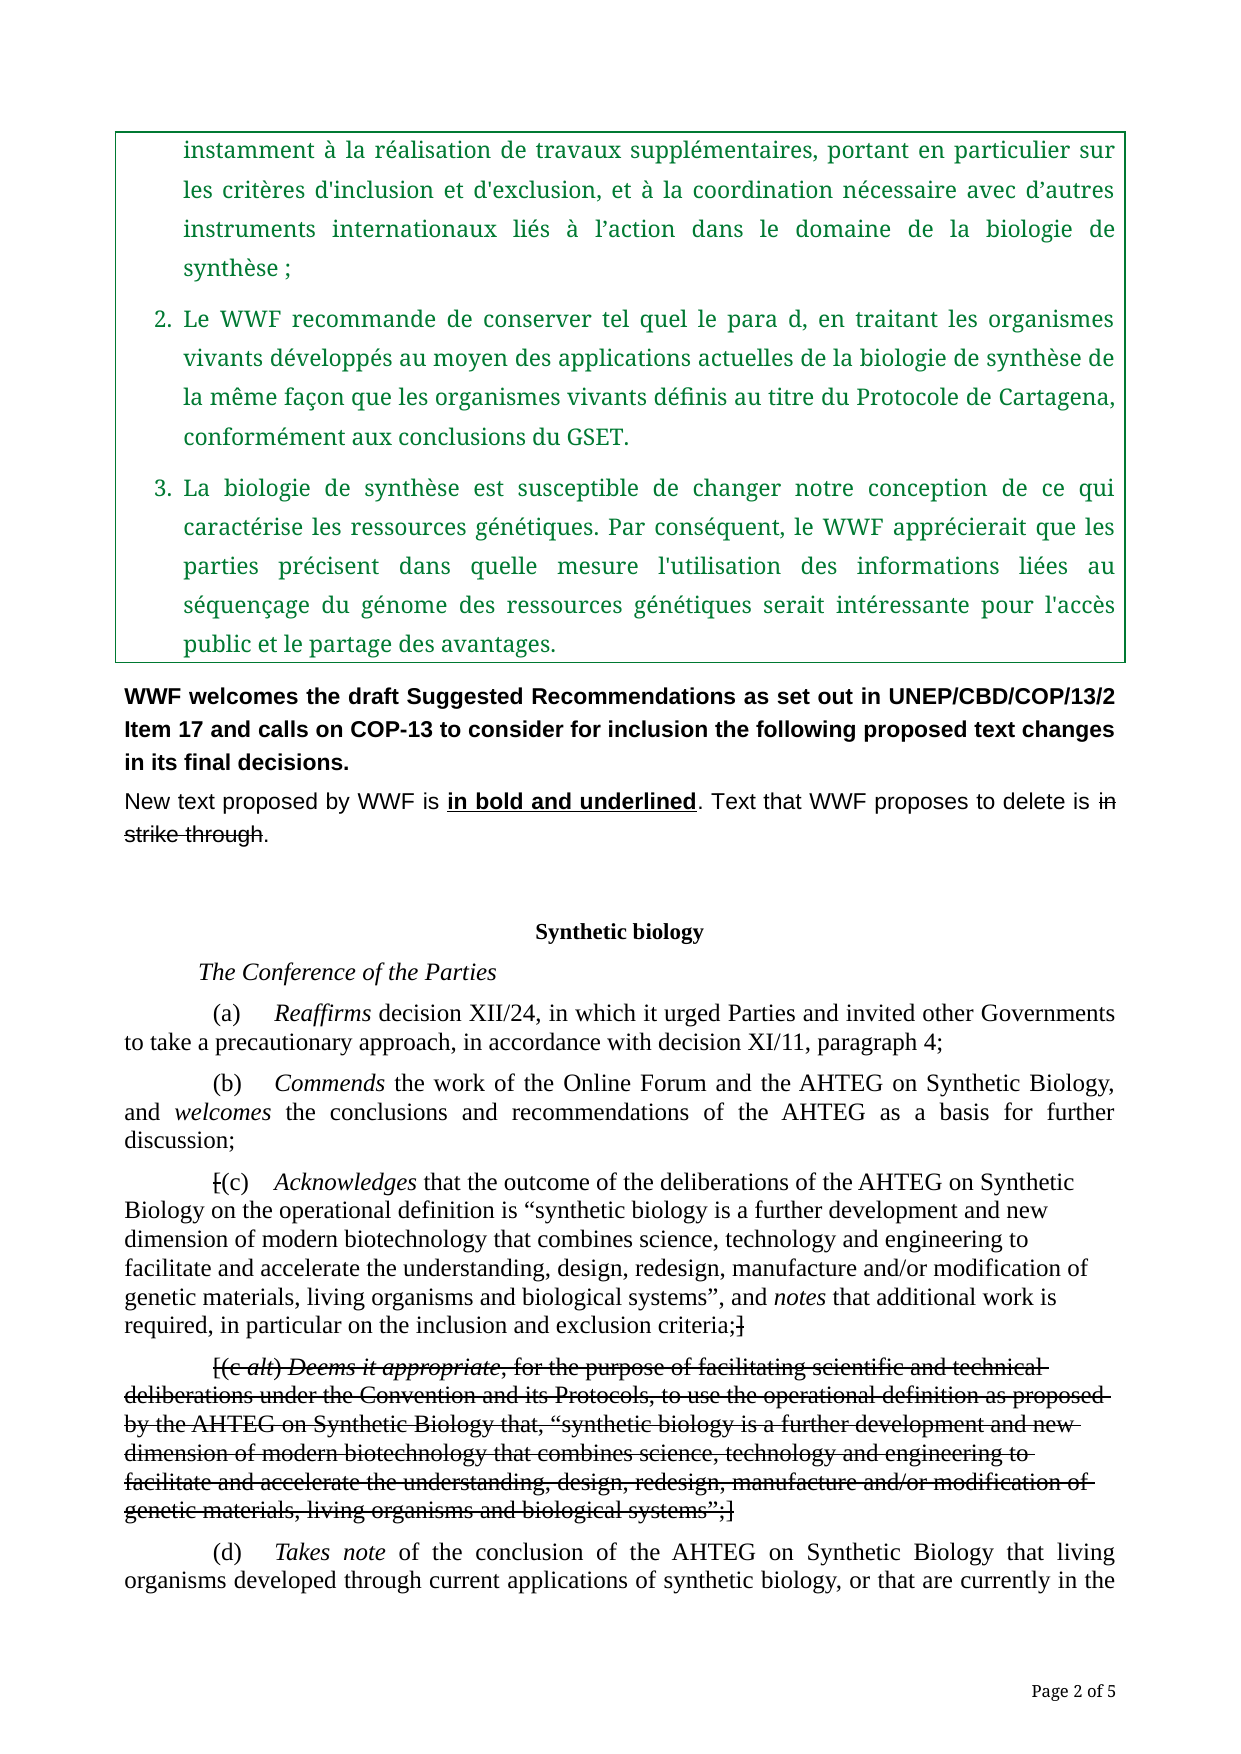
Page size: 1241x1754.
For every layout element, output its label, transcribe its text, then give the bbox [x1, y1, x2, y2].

text WWF welcomes the draft Suggested Recommendations as set out in UNEP/CBD/COP/13/2 Item 17 and calls on COP-13 to consider for inclusion the following proposed text changes in its final decisions. [124, 683, 1116, 775]
text 2. Le WWF recommande de conserver tel quel le para d, en traitant les organismes vivants développés au moyen des applications actuelles de la biologie de synthèse de la même façon que les organismes vivants définis au titre du Protocole de Cartagena, conformément aux conclusions du GSET. [116, 300, 1124, 452]
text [116, 133, 1124, 283]
text [(c) Acknowledges that the outcome of the deliberations of the AHTEG on Synthetic Biology on the operational definition is “synthetic biology is a further development and new dimension of modern biotechnology that combines science, technology and engineering to facilitate and accelerate the understanding, design, redesign, manufacture and/or modification of genetic materials, living organisms and biological systems”, and notes that additional work is required, in particular on the inclusion and exclusion criteria;] [124, 1167, 1116, 1339]
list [124, 1537, 1116, 1594]
text New text proposed by WWF is in bold and underlined. Text that WWF proposes to delete is in strike through. [124, 788, 1116, 847]
text 3. La biologie de synthèse est susceptible de changer notre conception de ce qui caractérise les ressources génétiques. Par conséquent, le WWF apprécierait que les parties précisent dans quelle mesure l'utilisation des informations liées au séquençage du génome des ressources génétiques serait intéressante pour l'accès public et le partage des avantages. [116, 469, 1124, 662]
text Synthetic biology [123, 918, 1116, 944]
text [(c alt) Deems it appropriate, for the purpose of facilitating scientific and technical deliberations under the Convention and its Protocols, to use the operational definition as proposed by the AHTEG on Synthetic Biology that, “synthetic biology is a further development and new dimension of modern biotechnology that combines science, technology and engineering to facilitate and accelerate the understanding, design, redesign, manufacture and/or modification of genetic materials, living organisms and biological systems”;] [124, 1352, 1116, 1524]
text The Conference of the Parties [124, 957, 1116, 986]
list Reaffirms decision XII/24, in which it urged Parties and invited other Governments to take a precautionary approach, in accordance with decision XI/11, paragraph 4; [124, 998, 1116, 1056]
list Commends the work of the Online Forum and the AHTEG on Synthetic Biology, and welcomes the conclusions and recommendations of the AHTEG as a basis for further discussion; [124, 1068, 1116, 1154]
